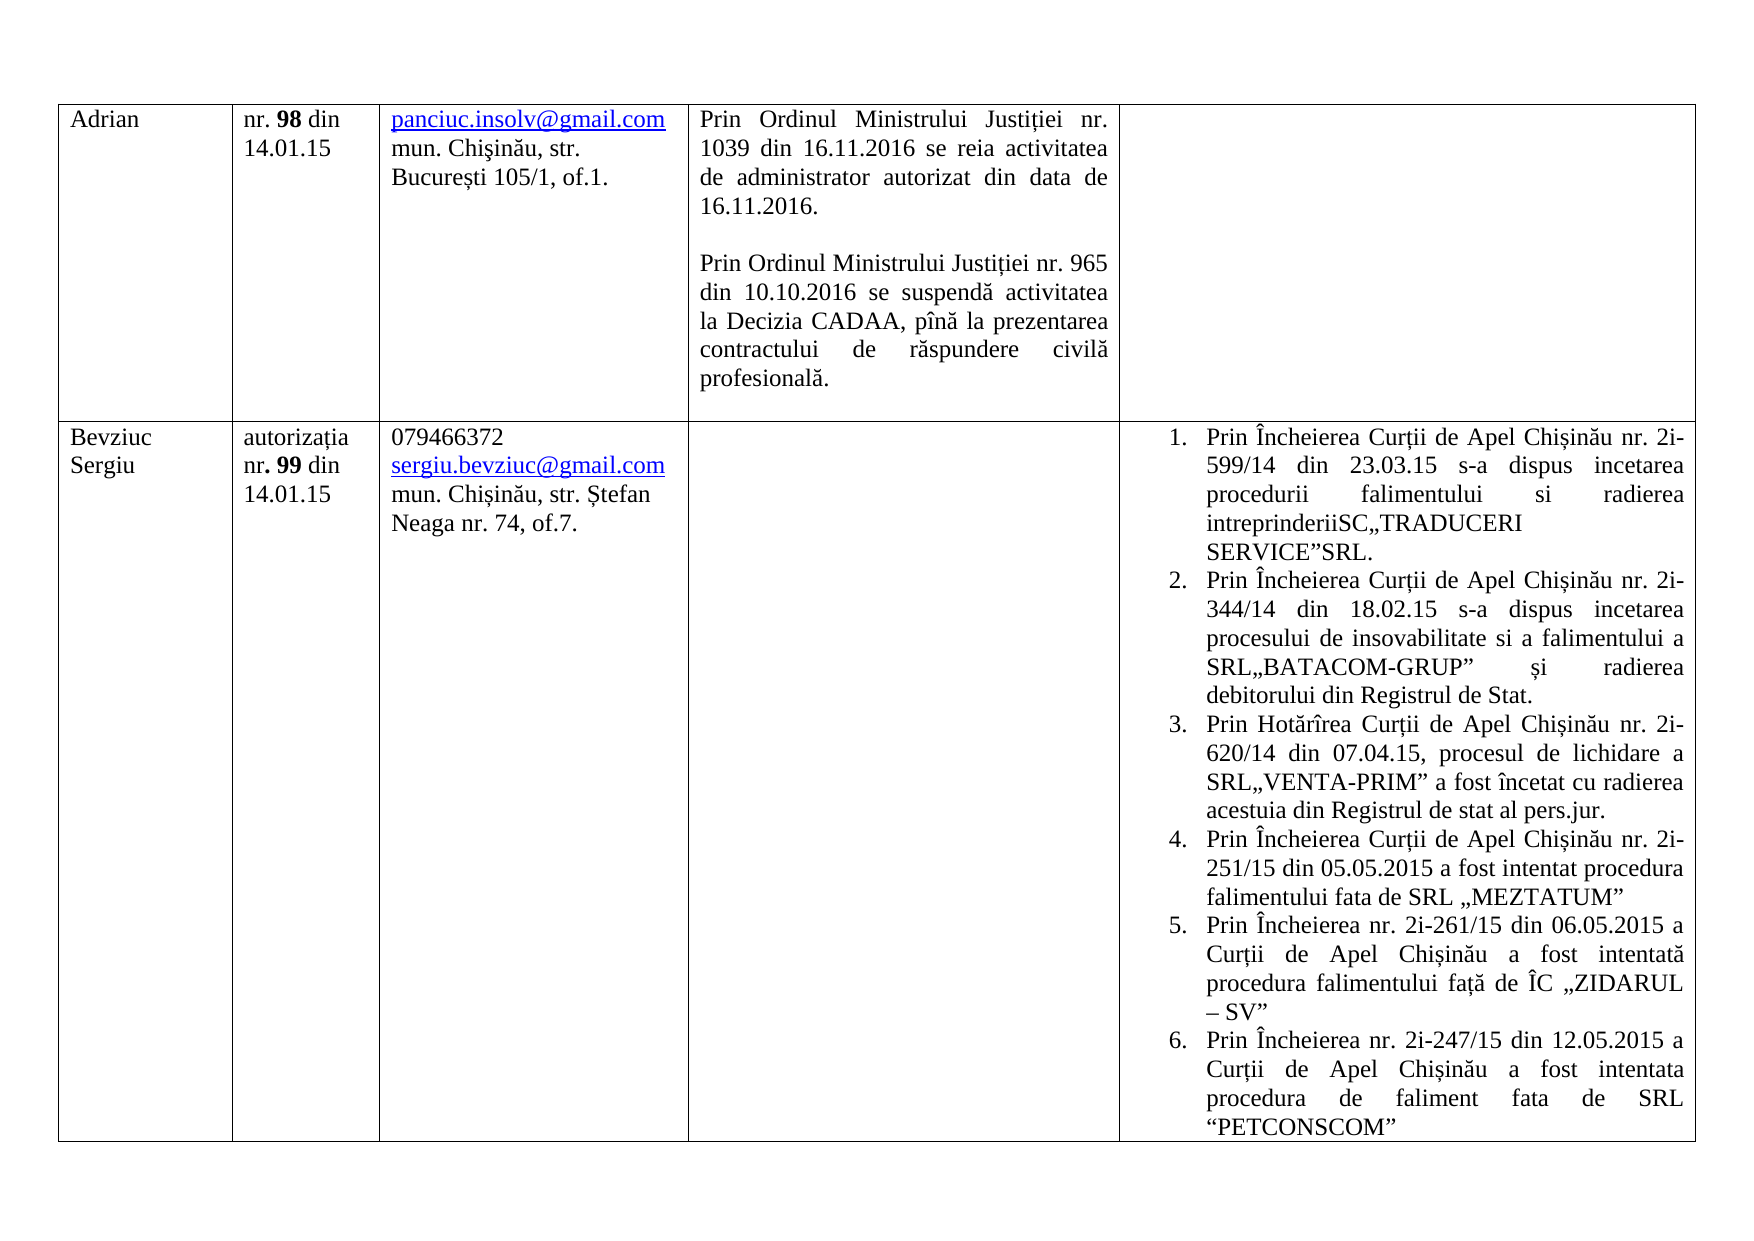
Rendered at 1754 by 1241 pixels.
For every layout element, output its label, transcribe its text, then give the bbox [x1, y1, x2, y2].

table_cell [689, 422, 1119, 1141]
table_cell Bevziuc Sergiu [59, 422, 232, 1141]
table_cell Panciuc Adrian [59, 105, 232, 421]
table_cell [1120, 105, 1695, 421]
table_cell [380, 422, 688, 1141]
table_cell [233, 422, 379, 1141]
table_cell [1120, 422, 1695, 1141]
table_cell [380, 105, 688, 421]
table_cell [233, 105, 379, 421]
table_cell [689, 105, 1119, 421]
